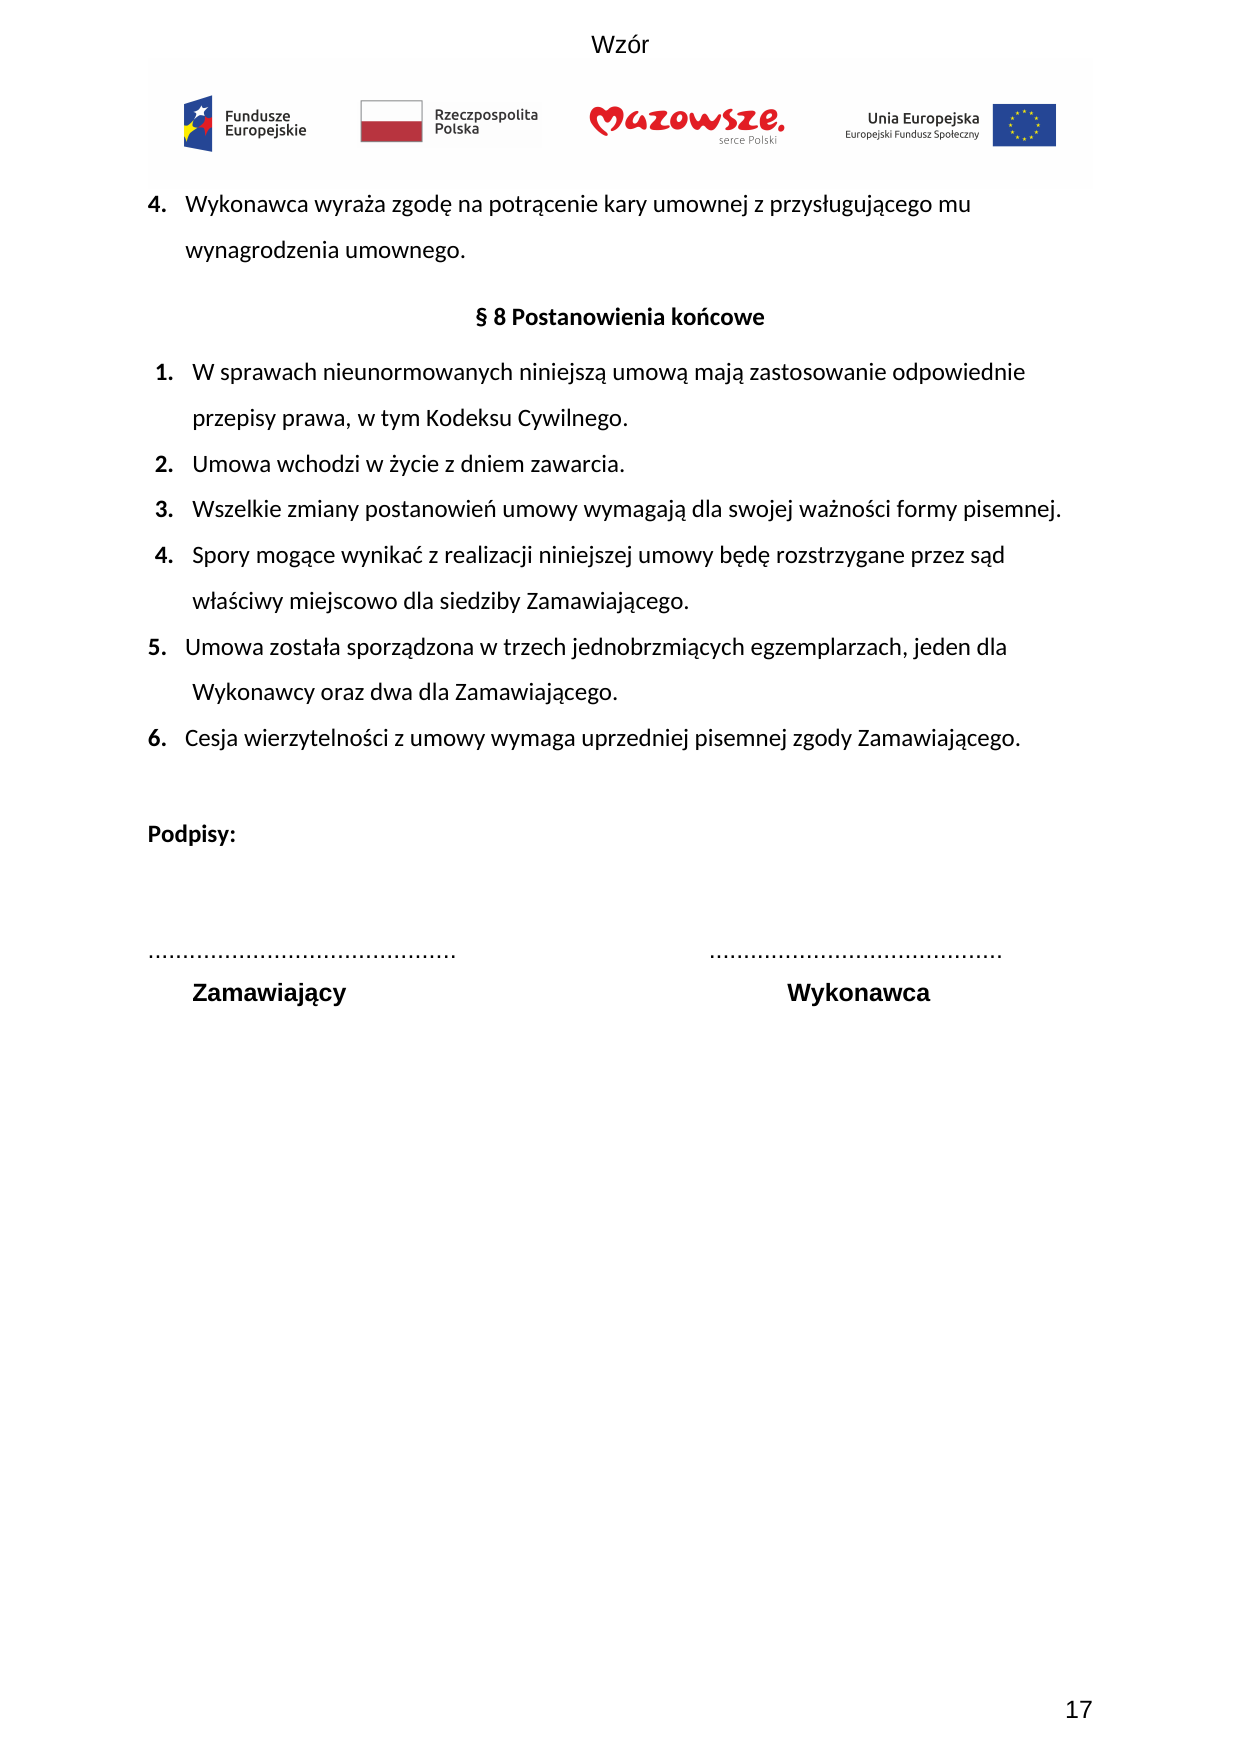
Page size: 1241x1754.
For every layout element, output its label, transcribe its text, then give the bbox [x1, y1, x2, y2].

list Cesja wierzytelności z umowy wymaga uprzedniej pisemnej zgody Zamawiającego. [148, 722, 1093, 753]
list Umowa została sporządzona w trzech jednobrzmiących egzemplarzach, jeden dla Wykonawcy oraz dwa dla Zamawiającego. [148, 631, 1093, 707]
text Zamawiający Wykonawca [192, 978, 1093, 1006]
list Wykonawca wyraża zgodę na potrącenie kary umownej z przysługującego mu wynagrodzenia umownego. [148, 189, 1093, 265]
subtitle Podpisy: [148, 818, 1093, 848]
list Spory mogące wynikać z realizacji niniejszej umowy będę rozstrzygane przez sąd właściwy miejscowo dla siedziby Zamawiającego. [154, 539, 1093, 616]
picture [147, 58, 1093, 189]
list W sprawach nieunormowanych niniejszą umową mają zastosowanie odpowiednie przepisy prawa, w tym Kodeksu Cywilnego. [154, 356, 1093, 433]
list Umowa wchodzi w życie z dniem zawarcia. [154, 448, 1093, 478]
list Wszelkie zmiany postanowień umowy wymagają dla swojej ważności formy pisemnej. [154, 494, 1093, 524]
subtitle § 8 Postanowienia końcowe [185, 301, 1093, 331]
